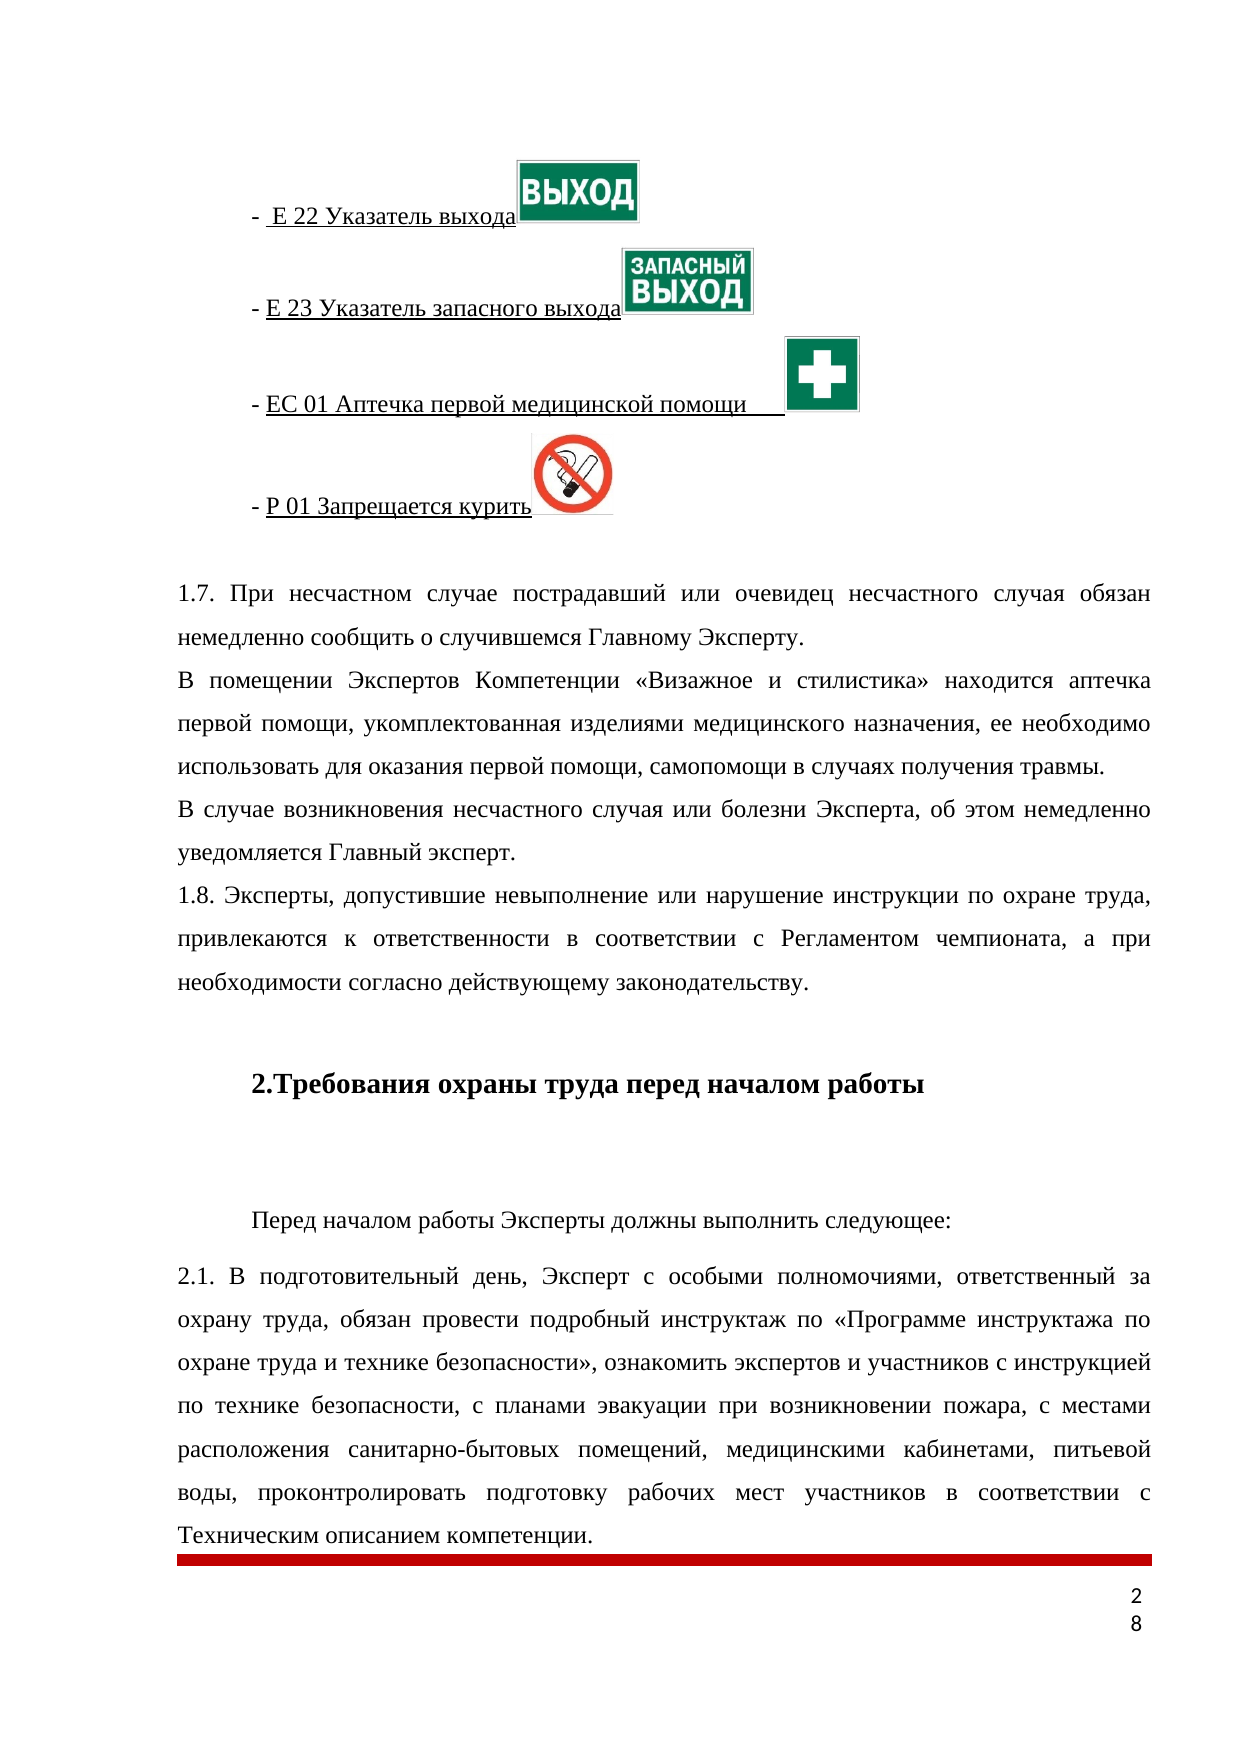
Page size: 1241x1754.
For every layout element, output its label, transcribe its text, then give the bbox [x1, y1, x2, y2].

text 2.1. В подготовительный день, Эксперт с особыми полномочиями, ответственный за охрану труда, обязан провести подробный инструктаж по «Программе инструктажа по охране труда и технике безопасности», ознакомить экспертов и участников с инструкцией по технике безопасности, с планами эвакуации при возникновении пожара, с местами расположения санитарно-бытовых помещений, медицинскими кабинетами, питьевой воды, проконтролировать подготовку рабочих мест участников в соответствии с Техническим описанием компетенции. [177, 1261, 1152, 1549]
text - E 22 Указатель выхода [177, 158, 1152, 230]
picture [516, 157, 642, 225]
text В помещении Экспертов Компетенции «Визажное и стилистика» находится аптечка первой помощи, укомплектованная изделиями медицинского назначения, ее необходимо использовать для оказания первой помощи, самопомощи в случаях получения травмы. [177, 665, 1152, 780]
picture [621, 244, 755, 317]
subtitle 2.Требования охраны труда перед началом работы [177, 1066, 1152, 1099]
text - E 23 Указатель запасного выхода [177, 244, 1152, 322]
text В случае возникновения несчастного случая или болезни Эксперта, об этом немедленно уведомляется Главный эксперт. [177, 794, 1152, 866]
picture [784, 336, 861, 413]
text - P 01 Запрещается курить [177, 433, 1152, 520]
text 1.8. Эксперты, допустившие невыполнение или нарушение инструкции по охране труда, привлекаются к ответственности в соответствии с Регламентом чемпионата, а при необходимости согласно действующему законодательству. [177, 880, 1152, 995]
text - EC 01 Аптечка первой медицинской помощи [177, 337, 1152, 418]
text Перед началом работы Эксперты должны выполнить следующее: [177, 1206, 1152, 1234]
picture [531, 433, 614, 515]
text 1.7. При несчастном случае пострадавший или очевидец несчастного случая обязан немедленно сообщить о случившемся Главному Эксперту. [177, 578, 1152, 650]
